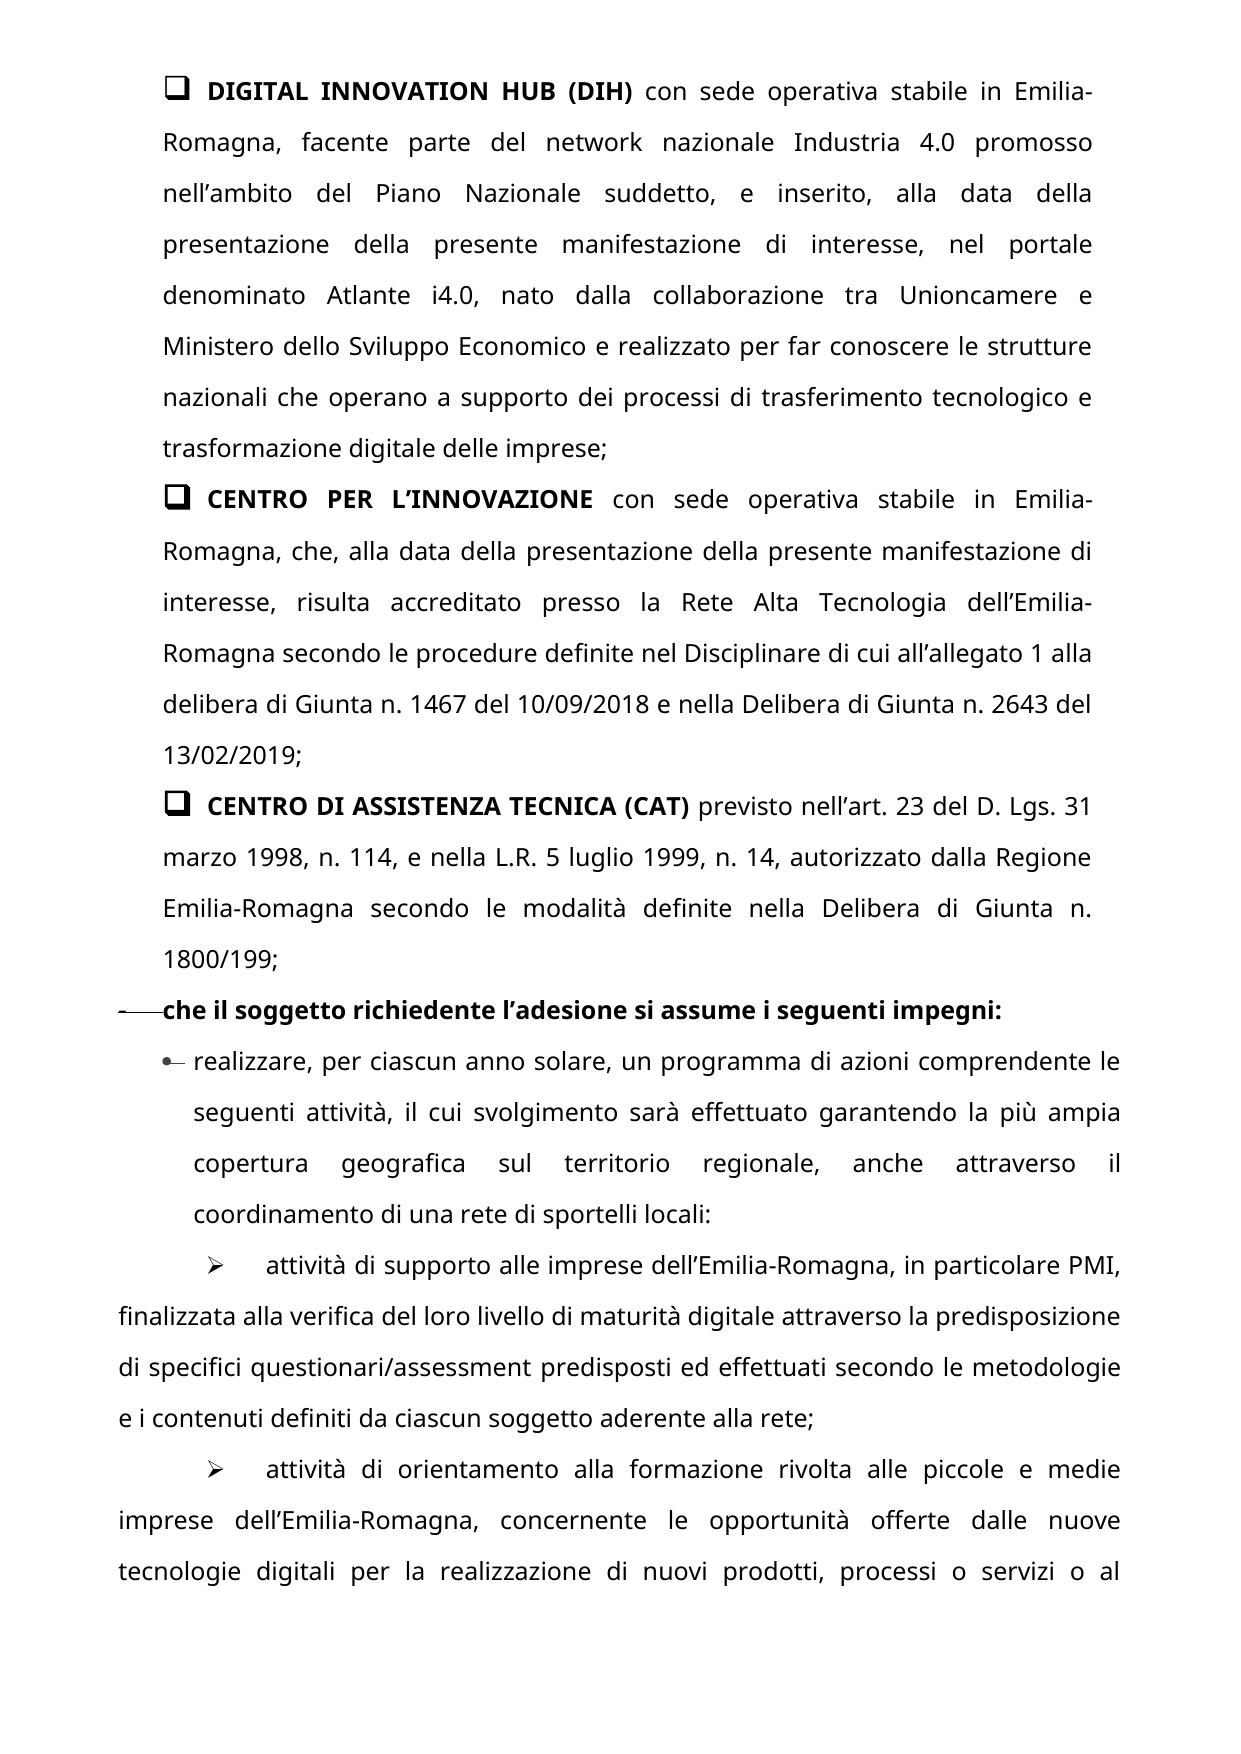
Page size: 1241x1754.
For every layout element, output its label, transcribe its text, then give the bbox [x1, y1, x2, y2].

list DIGITAL INNOVATION HUB (DIH) con sede operativa stabile in Emilia-Romagna, facente parte del network nazionale Industria 4.0 promosso nell’ambito del Piano Nazionale suddetto, e inserito, alla data della presentazione della presente manifestazione di interesse, nel portale denominato Atlante i4.0, nato dalla collaborazione tra Unioncamere e Ministero dello Sviluppo Economico e realizzato per far conoscere le strutture nazionali che operano a supporto dei processi di trasferimento tecnologico e trasformazione digitale delle imprese; [162, 74, 1093, 465]
list CENTRO DI ASSISTENZA TECNICA (CAT) previsto nell’art. 23 del D. Lgs. 31 marzo 1998, n. 114, e nella L.R. 5 luglio 1999, n. 14, autorizzato dalla Regione Emilia-Romagna secondo le modalità definite nella Delibera di Giunta n. 1800/199; [162, 788, 1093, 976]
list CENTRO PER L’INNOVAZIONE con sede operativa stabile in Emilia-Romagna, che, alla data della presentazione della presente manifestazione di interesse, risulta accreditato presso la Rete Alta Tecnologia dell’Emilia-Romagna secondo le procedure definite nel Disciplinare di cui all’allegato 1 alla delibera di Giunta n. 1467 del 10/09/2018 e nella Delibera di Giunta n. 2643 del 13/02/2019; [162, 482, 1093, 771]
list che il soggetto richiedente l’adesione si assume i seguenti impegni: [118, 993, 1122, 1027]
list attività di supporto alle imprese dell’Emilia-Romagna, in particolare PMI, finalizzata alla verifica del loro livello di maturità digitale attraverso la predisposizione di specifici questionari/assessment predisposti ed effettuati secondo le metodologie e i contenuti definiti da ciascun soggetto aderente alla rete; [118, 1248, 1122, 1435]
list realizzare, per ciascun anno solare, un programma di azioni comprendente le seguenti attività, il cui svolgimento sarà effettuato garantendo la più ampia copertura geografica sul territorio regionale, anche attraverso il coordinamento di una rete di sportelli locali: [162, 1044, 1122, 1231]
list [118, 1452, 1122, 1588]
